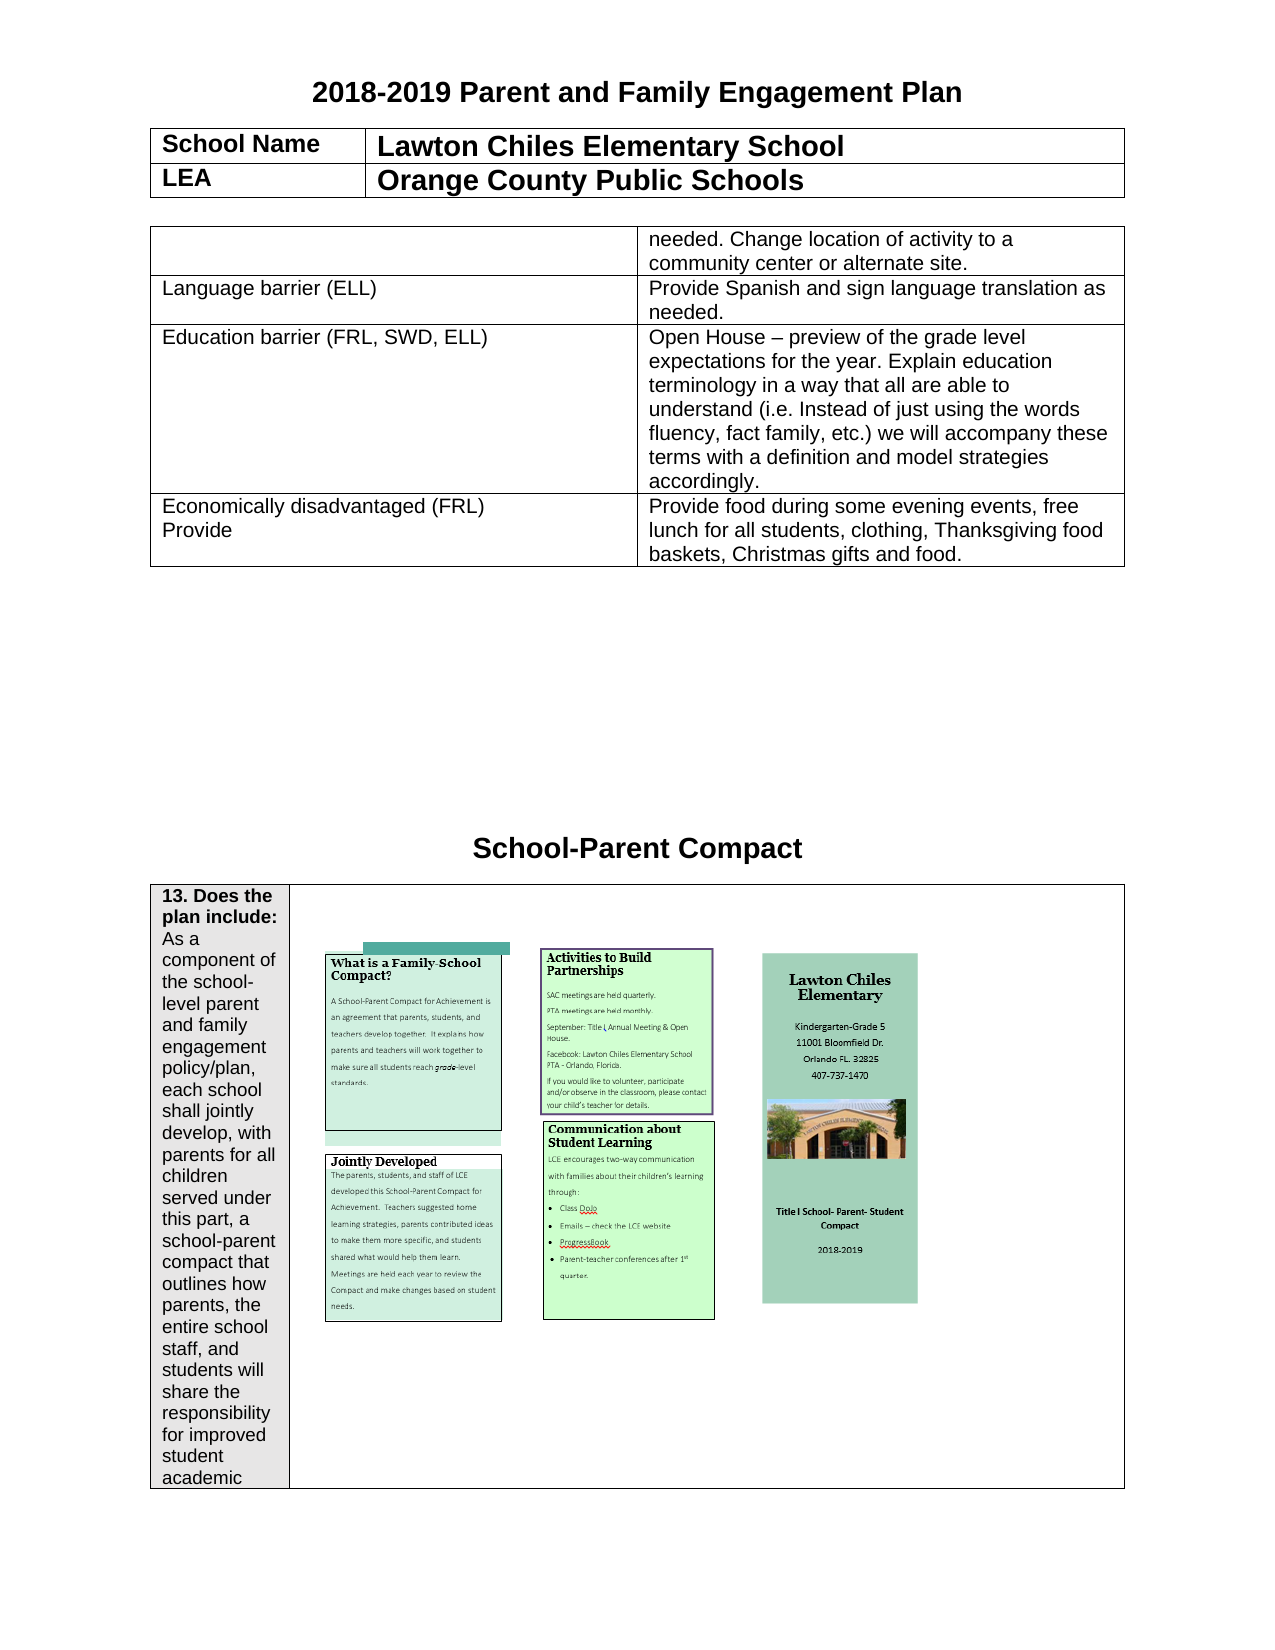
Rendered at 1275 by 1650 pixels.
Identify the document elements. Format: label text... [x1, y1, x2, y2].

table_cell Language barrier (ELL) [151, 276, 637, 324]
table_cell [638, 227, 1124, 275]
picture [301, 942, 931, 1324]
table_cell Economically disadvantaged (FRL) Provide [151, 494, 637, 566]
text School-Parent Compact [150, 831, 1125, 864]
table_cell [151, 227, 637, 275]
table_header [290, 885, 1124, 1488]
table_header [151, 885, 289, 1488]
table_cell Education barrier (FRL, SWD, ELL) [151, 325, 637, 493]
table_cell Open House – preview of the grade level expectations for the year. Explain education terminology in a way that all are able to understand (i.e. Instead of just using the words fluency, fact family, etc.) we will accompany these terms with a definition and model strategies accordingly. [638, 325, 1124, 493]
table_cell Provide food during some evening events, free lunch for all students, clothing, Thanksgiving food baskets, Christmas gifts and food. [638, 494, 1124, 566]
table_cell Provide Spanish and sign language translation as needed. [638, 276, 1124, 324]
